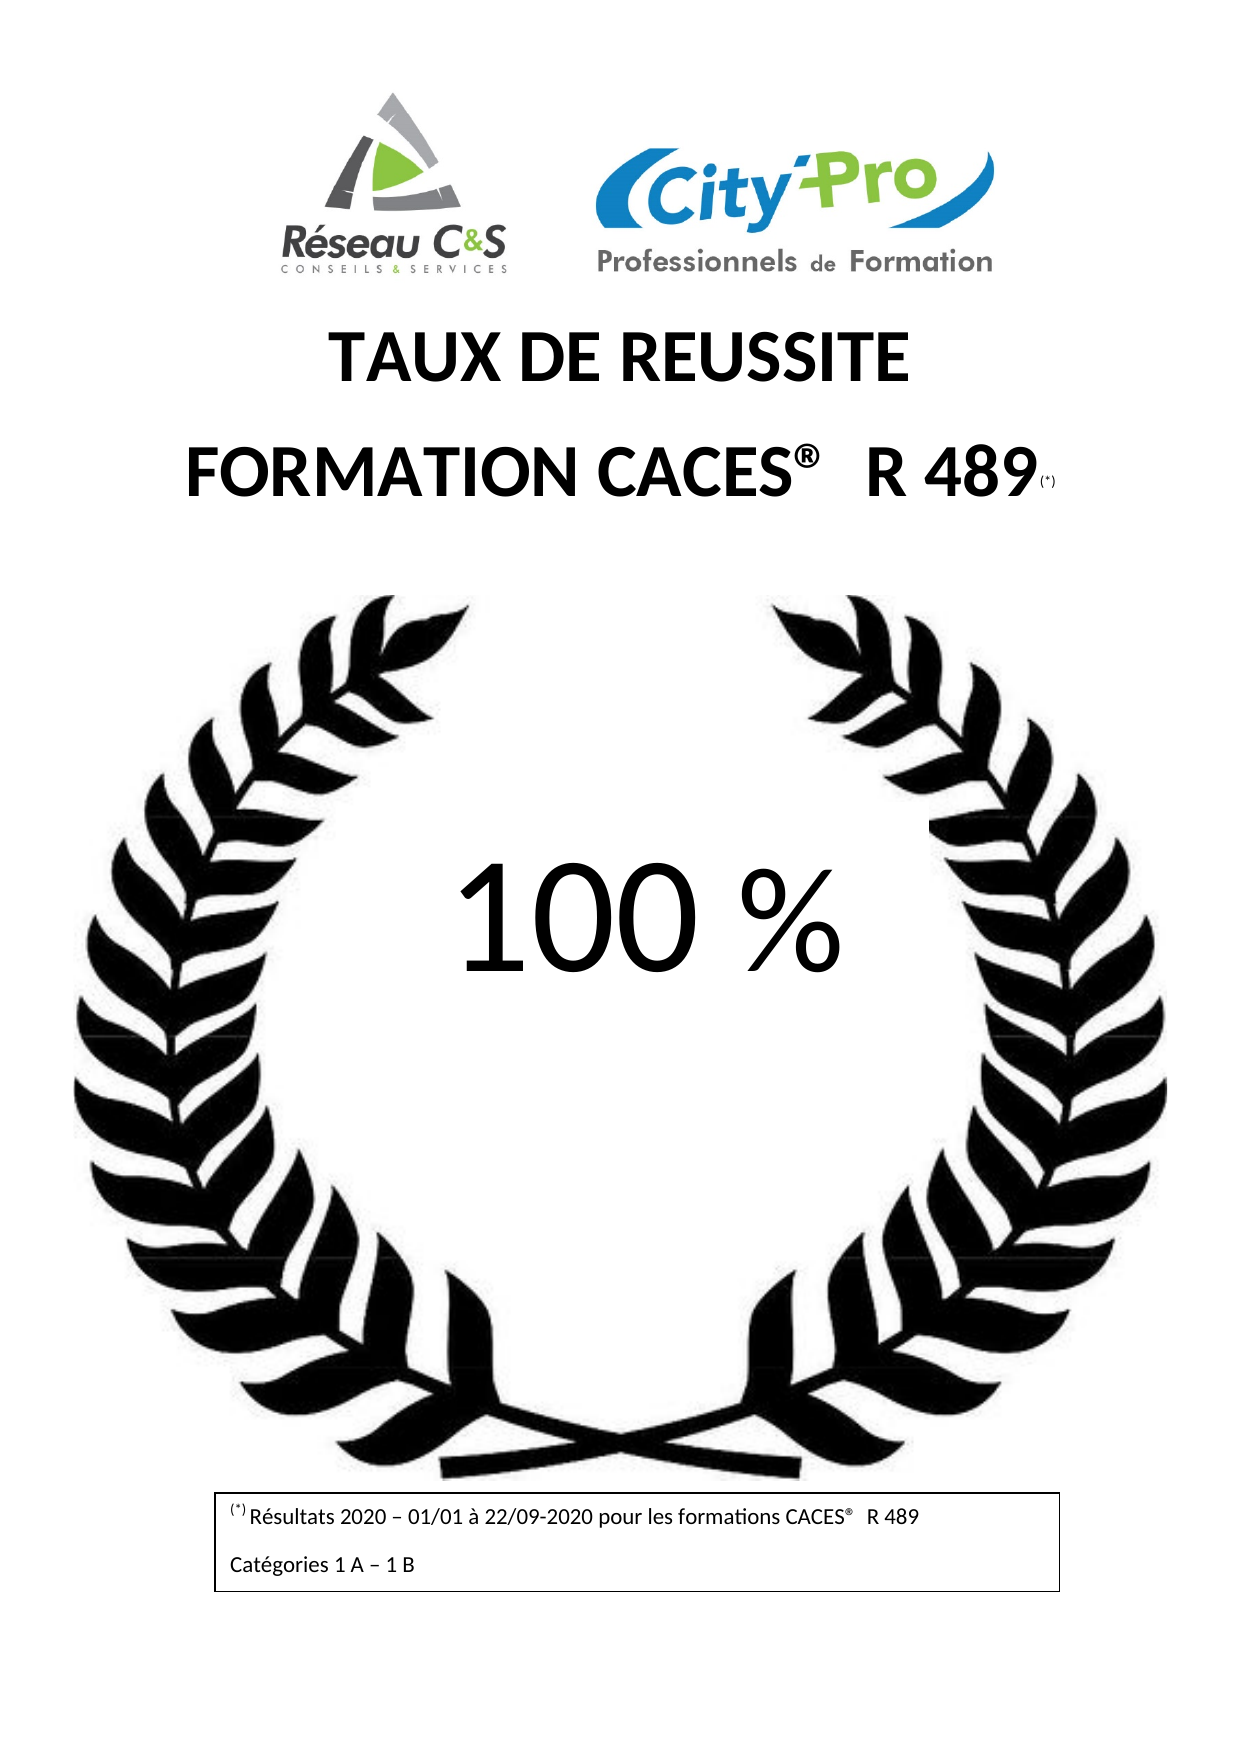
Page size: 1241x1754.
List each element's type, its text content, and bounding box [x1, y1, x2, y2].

text FORMATION CACES® R 489(*) [148, 424, 1093, 515]
picture [73, 595, 1168, 1481]
picture [263, 75, 1013, 291]
text TAUX DE REUSSITE [148, 308, 1093, 400]
